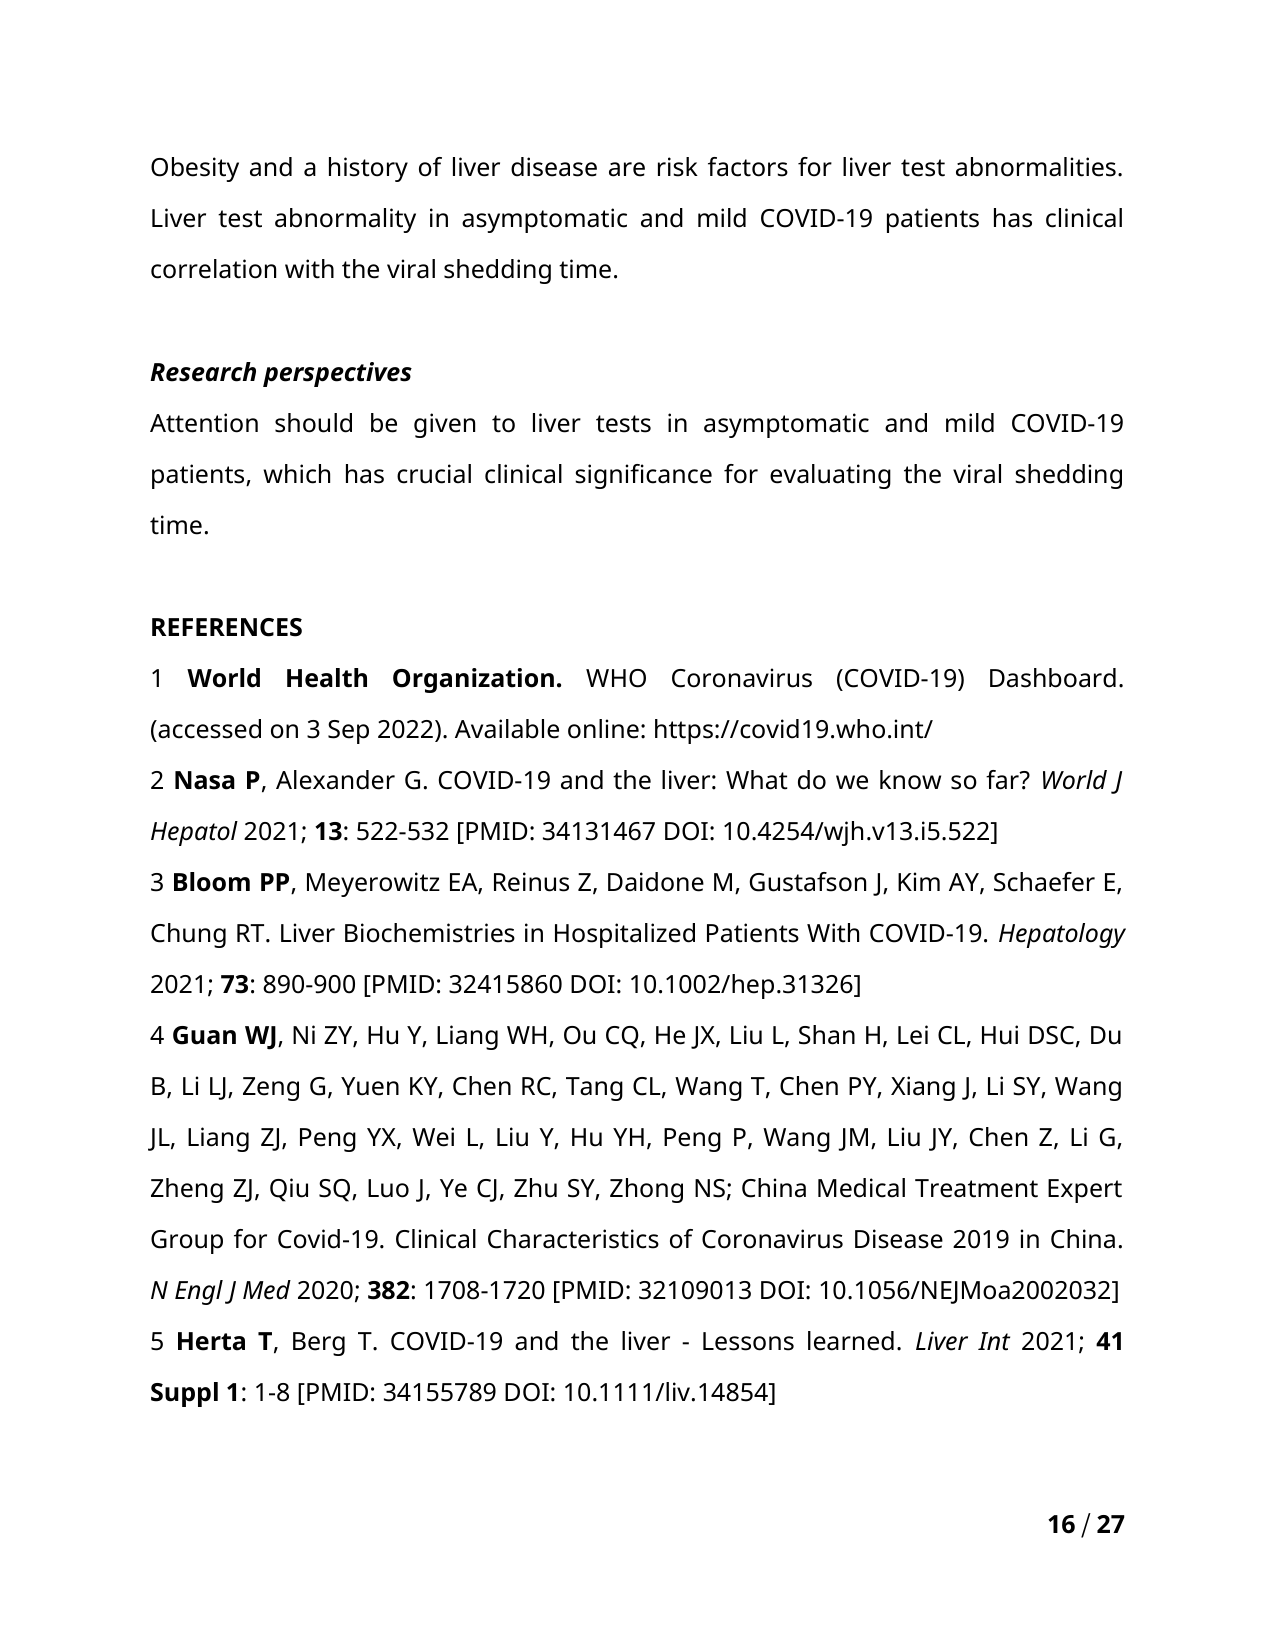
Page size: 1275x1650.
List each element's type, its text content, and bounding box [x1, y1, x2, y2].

text Research perspectives [150, 354, 1125, 388]
text 3 Bloom PP, Meyerowitz EA, Reinus Z, Daidone M, Gustafson J, Kim AY, Schaefer E, Chung RT. Liver Biochemistries in Hospitalized Patients With COVID-19. Hepatology 2021; 73: 890-900 [PMID: 32415860 DOI: 10.1002/hep.31326] [150, 864, 1125, 1001]
text 4 Guan WJ, Ni ZY, Hu Y, Liang WH, Ou CQ, He JX, Liu L, Shan H, Lei CL, Hui DSC, Du B, Li LJ, Zeng G, Yuen KY, Chen RC, Tang CL, Wang T, Chen PY, Xiang J, Li SY, Wang JL, Liang ZJ, Peng YX, Wei L, Liu Y, Hu YH, Peng P, Wang JM, Liu JY, Chen Z, Li G, Zheng ZJ, Qiu SQ, Luo J, Ye CJ, Zhu SY, Zhong NS; China Medical Treatment Expert Group for Covid-19. Clinical Characteristics of Coronavirus Disease 2019 in China. N Engl J Med 2020; 382: 1708-1720 [PMID: 32109013 DOI: 10.1056/NEJMoa2002032] [150, 1018, 1125, 1307]
text Obesity and a history of liver disease are risk factors for liver test abnormalities. Liver test abnormality in asymptomatic and mild COVID-19 patients has clinical correlation with the viral shedding time. [150, 150, 1125, 286]
text 5 Herta T, Berg T. COVID-19 and the liver - Lessons learned. Liver Int 2021; 41 Suppl 1: 1-8 [PMID: 34155789 DOI: 10.1111/liv.14854] [150, 1324, 1125, 1409]
text REFERENCES [150, 609, 1125, 643]
text Attention should be given to liver tests in asymptomatic and mild COVID-19 patients, which has crucial clinical significance for evaluating the viral shedding time. [150, 405, 1125, 541]
text 2 Nasa P, Alexander G. COVID-19 and the liver: What do we know so far? World J Hepatol 2021; 13: 522-532 [PMID: 34131467 DOI: 10.4254/wjh.v13.i5.522] [150, 762, 1125, 848]
text 1 World Health Organization. WHO Coronavirus (COVID-19) Dashboard. (accessed on 3 Sep 2022). Available online: https://covid19.who.int/ [150, 660, 1125, 746]
